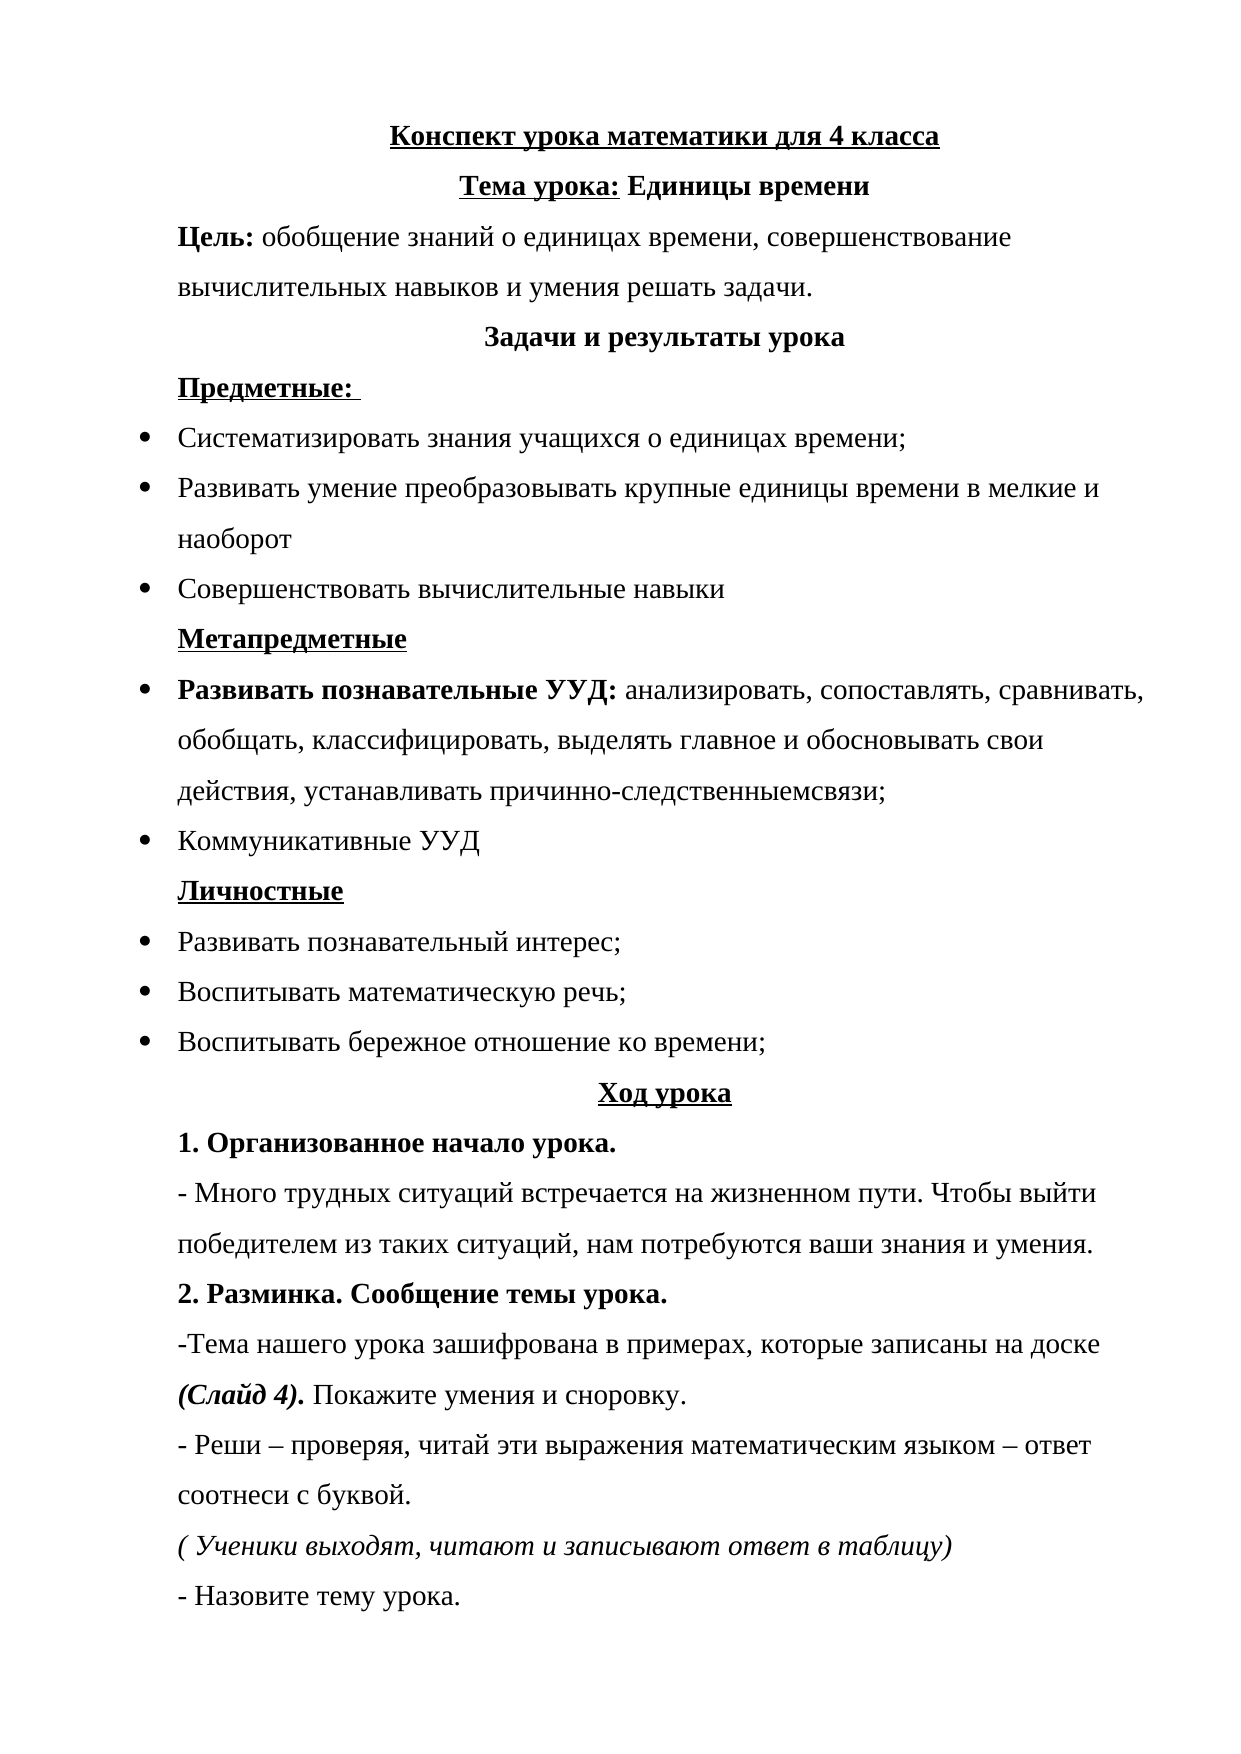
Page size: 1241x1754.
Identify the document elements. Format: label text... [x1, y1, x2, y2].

list Развивать познавательные УУД: анализировать, сопоставлять, сравнивать, обобщать, классифицировать, выделять главное и обосновывать свои действия, устанавливать причинно-следственныемсвязи; [140, 672, 1152, 806]
text Цель: обобщение знаний о единицах времени, совершенствование вычислительных навыков и умения решать задачи. [177, 219, 1152, 303]
text Личностные [177, 873, 1152, 907]
text - Много трудных ситуаций встречается на жизненном пути. Чтобы выйти победителем из таких ситуаций, нам потребуются ваши знания и умения. [177, 1176, 1152, 1259]
text 1. Организованное начало урока. [177, 1125, 1152, 1159]
list Воспитывать бережное отношение ко времени; [140, 1024, 1152, 1058]
text 2. Разминка. Сообщение темы урока. [177, 1276, 1152, 1310]
text ( Ученики выходят, читают и записывают ответ в таблицу) [177, 1528, 1152, 1561]
list Коммуникативные УУД [140, 823, 1152, 857]
text Задачи и результаты урока [177, 319, 1152, 353]
list Развивать познавательный интерес; [140, 924, 1152, 957]
list Развивать умение преобразовывать крупные единицы времени в мелкие и наоборот [140, 470, 1152, 554]
text Метапредметные [177, 622, 1152, 655]
text Ход урока [177, 1075, 1152, 1108]
text Предметные: [177, 370, 1152, 403]
text - Назовите тему урока. [177, 1578, 1152, 1612]
list Воспитывать математическую речь; [140, 974, 1152, 1008]
list Систематизировать знания учащихся о единицах времени; [140, 420, 1152, 454]
text -Тема нашего урока зашифрована в примерах, которые записаны на доске (Слайд 4). Покажите умения и сноровку. [177, 1326, 1152, 1410]
text Конспект урока математики для 4 класса [177, 118, 1152, 152]
list Совершенствовать вычислительные навыки [140, 571, 1152, 605]
text Тема урока: Единицы времени [177, 168, 1152, 202]
text - Реши – проверяя, читай эти выражения математическим языком – ответ соотнеси с буквой. [177, 1427, 1152, 1511]
